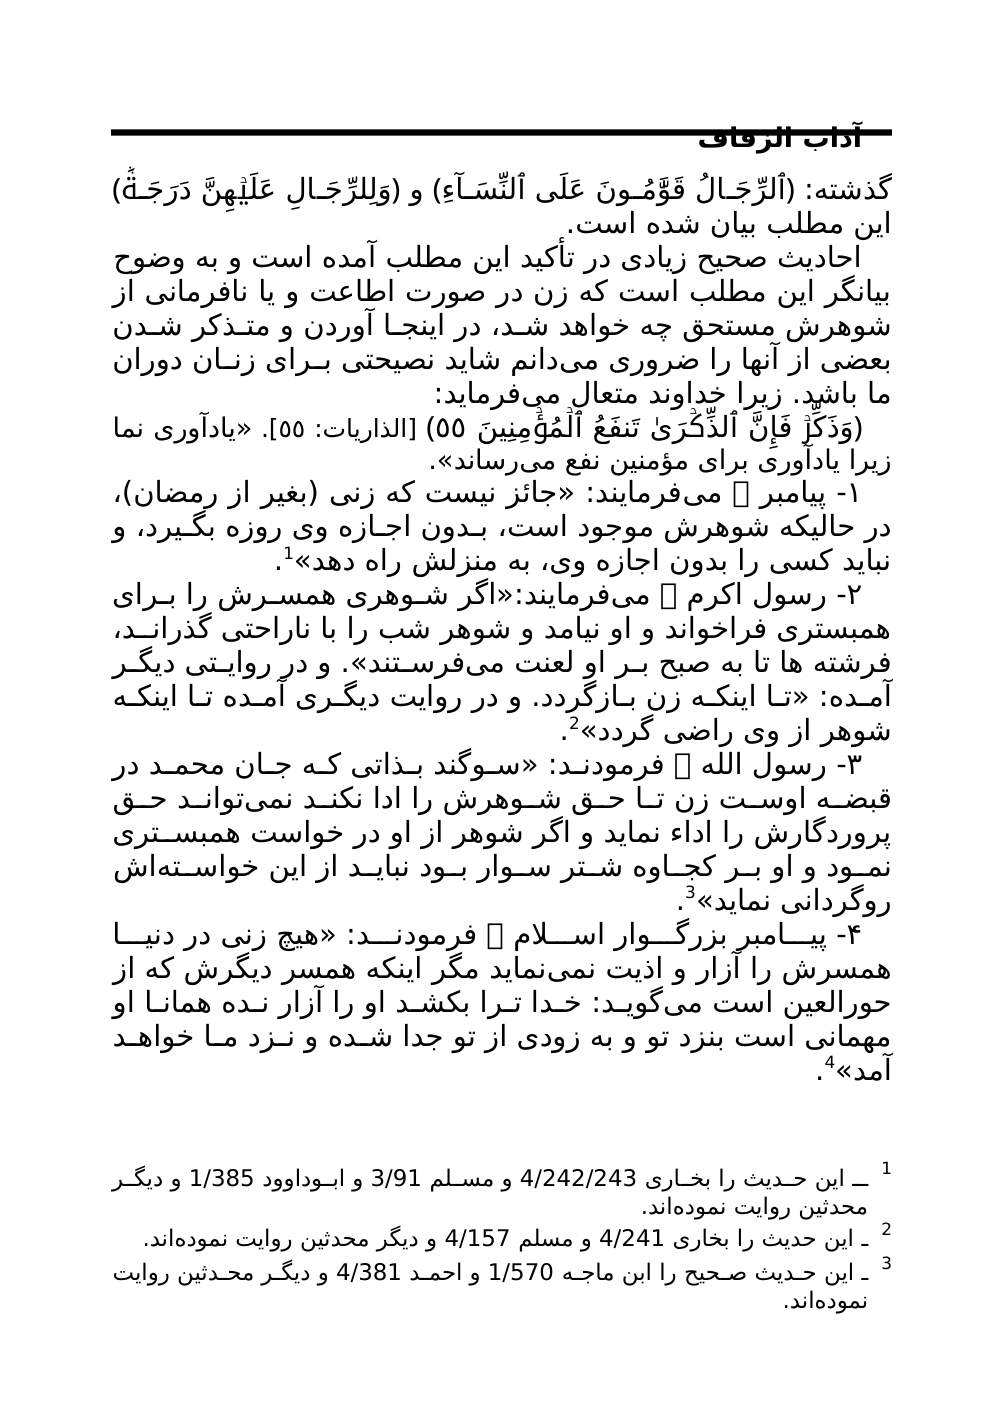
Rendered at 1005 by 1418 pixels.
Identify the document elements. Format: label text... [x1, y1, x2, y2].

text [112, 172, 892, 240]
text ۲- رسول اکرم  می‌فرمایند:«اگر شوهری همسرش را برای همبستری فراخواند و او نیامد و شوهر شب را با ناراحتی گذراند، فرشته ها تا به صبح بر او لعنت می‌فرستند». و در روایتی دیگر آمده: «تا اینکه زن بازگردد. و در روایت دیگری آمده تا اینکه شوهر از وی راضی گردد». [112, 578, 892, 747]
text ۳- رسول الله  فرمودند: «سوگند بذاتی که جان محمد در قبضه اوست زن تا حق شوهرش را ادا نکند نمی‌تواند حق پروردگارش را اداء نماید و اگر شوهر از او در خواست همبستری نمود و او بر کجاوه شتر سوار بود نباید از این خواسته‌اش روگردانی نماید». [112, 747, 892, 917]
text ۱- پیامبر  می‌فرمایند: «جائز نیست که زنی (بغیر از رمضان)، در حالیکه شوهرش موجود است، بدون اجازه وی روزه بگیرد، و نباید کسی را بدون اجازه وی، به منزلش راه دهد». [112, 476, 892, 578]
text ﴿وَذَكِّرۡ فَإِنَّ ٱلذِّكۡرَىٰ تَنفَعُ ٱلۡمُؤۡمِنِينَ ٥٥﴾ [الذاريات: ٥٥]. «یادآوری نما زیرا یادآوری برای مؤمنین نفع می‌رساند». [112, 410, 892, 476]
text ۴- پیامبر بزرگوار اسلام  فرمودند: «هیچ زنی در دنیا همسرش را آزار و اذیت نمی‌نماید مگر اینکه همسر دیگرش که از حورالعین است می‌گوید: خدا ترا بکشد او را آزار نده همانا او مهمانی است بنزد تو و به زودی از تو جدا شده و نزد ما خواهد آمد». [112, 917, 892, 1087]
text احادیث صحیح زیادی در تأکید این مطلب آمده است و به وضوح بیانگر این مطلب است که زن در صورت اطاعت و یا نافرمانی از شوهرش مستحق چه خواهد شد، در اینجا آوردن و متذکر شدن بعضی از آنها را ضروری می‌دانم شاید نصیحتی برای زنان دوران ما باشد. زیرا خداوند متعال می‌فرماید: [112, 240, 892, 410]
